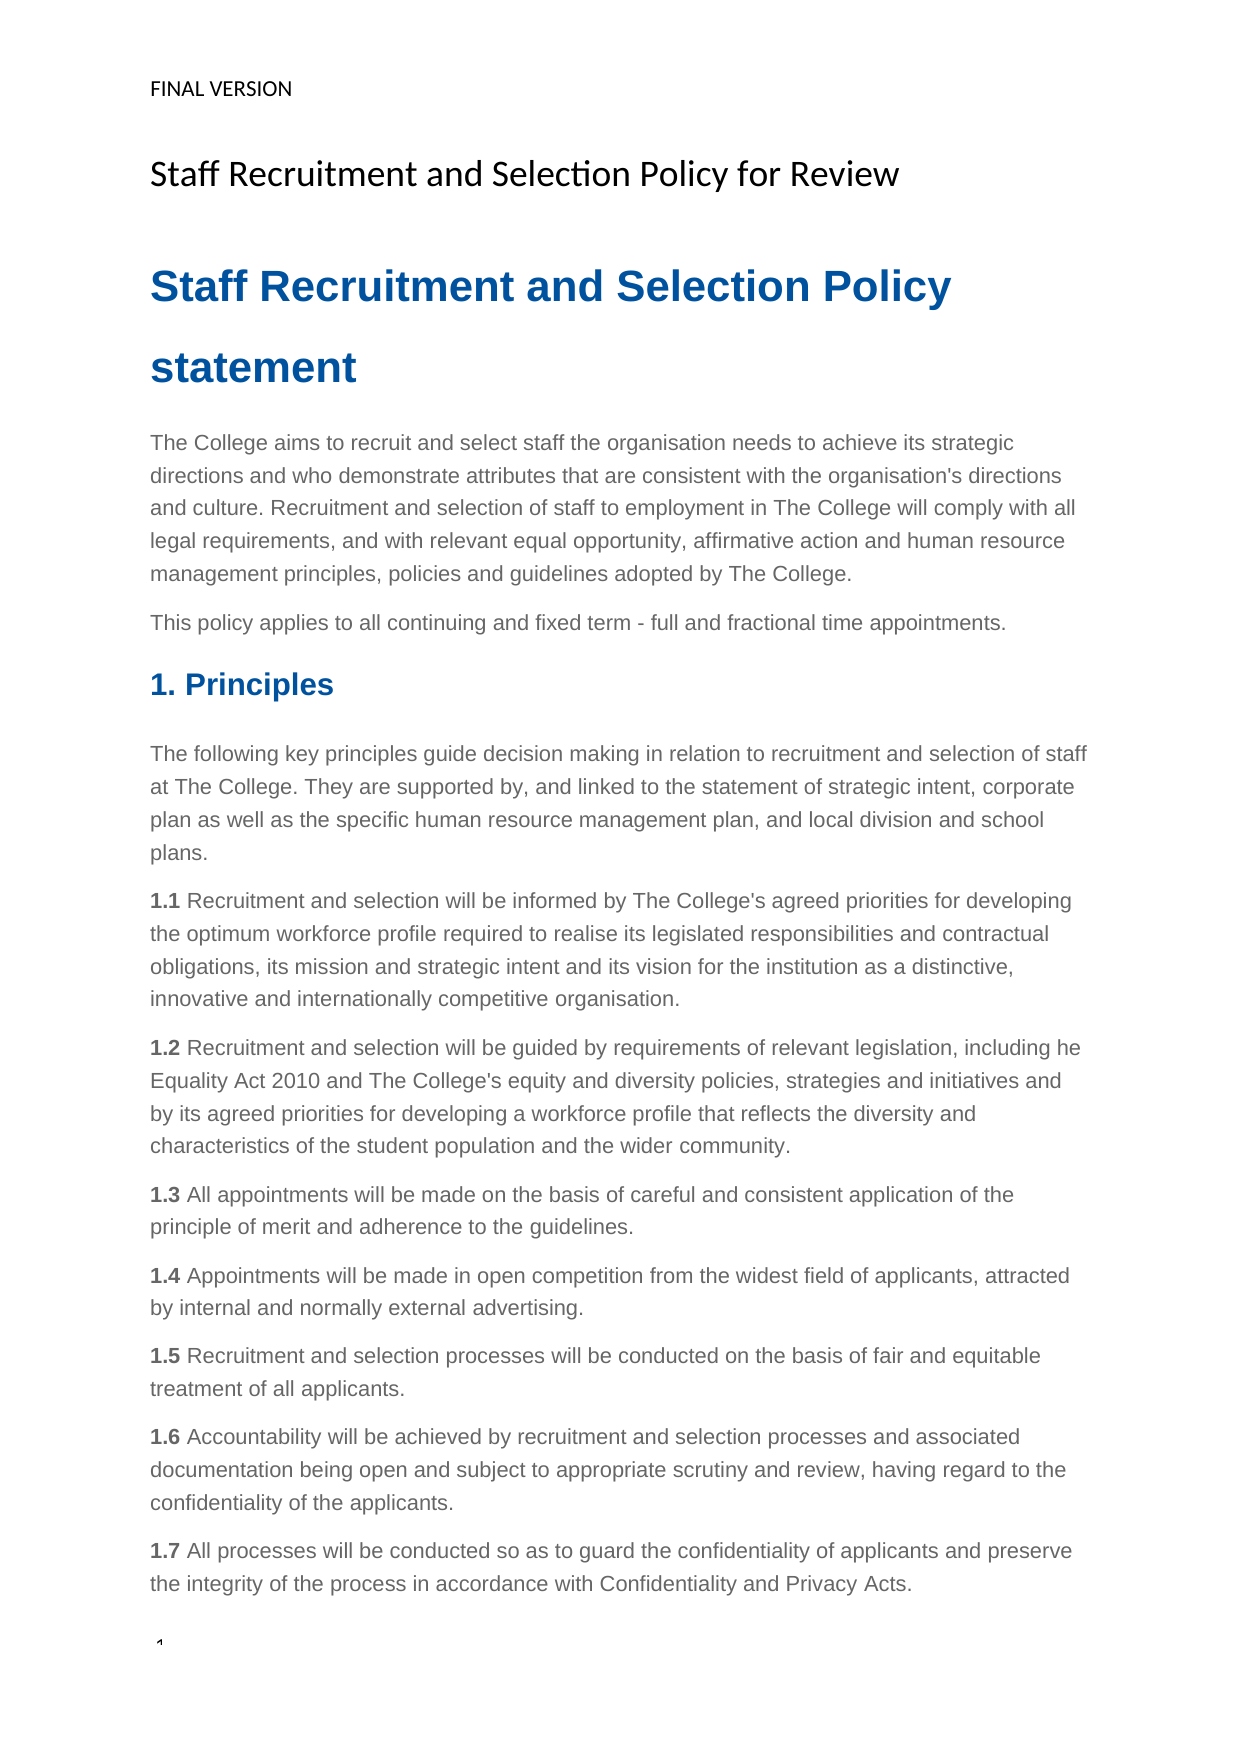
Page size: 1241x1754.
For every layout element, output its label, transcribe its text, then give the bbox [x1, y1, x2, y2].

list Appointments will be made in open competition from the widest field of applicants, attracted by internal and normally external advertising. [150, 1263, 1071, 1320]
text This policy applies to all continuing and fixed term - full and fractional time appointments. [150, 609, 1101, 635]
list Recruitment and selection processes will be conducted on the basis of fair and equitable treatment of all applicants. [150, 1343, 1042, 1401]
list Recruitment and selection will be guided by requirements of relevant legislation, including he Equality Act 2010 and The College's equity and diversity policies, strategies and initiatives and by its agreed priorities for developing a workforce profile that reflects the diversity and characteristics of the student population and the wider community. [150, 1035, 1082, 1158]
list All appointments will be made on the basis of careful and consistent application of the principle of merit and adherence to the guidelines. [150, 1182, 1015, 1239]
text The following key principles guide decision making in relation to recruitment and selection of staff at The College. They are supported by, and linked to the statement of strategic intent, corporate plan as well as the specific human resource management plan, and local division and school plans. [150, 741, 1089, 865]
subtitle Principles [150, 666, 1101, 702]
text The College aims to recruit and select staff the organisation needs to achieve its strategic directions and who demonstrate attributes that are consistent with the organisation's directions and culture. Recruitment and selection of staff to employment in The College will comply with all legal requirements, and with relevant equal opportunity, affirmative action and human resource management principles, policies and guidelines adopted by The College. [150, 430, 1078, 586]
list All processes will be conducted so as to guard the confidentiality of applicants and preserve the integrity of the process in accordance with Confidentiality and Privacy Acts. [150, 1538, 1073, 1596]
list Accountability will be achieved by recruitment and selection processes and associated documentation being open and subject to appropriate scrutiny and review, having regard to the confidentiality of the applicants. [150, 1424, 1067, 1515]
subtitle Staff Recruitment and Selection Policy statement [150, 261, 954, 392]
text Staff Recruitment and Selection Policy for Review [150, 150, 1101, 196]
list Recruitment and selection will be informed by The College's agreed priorities for developing the optimum workforce profile required to realise its legislated responsibilities and contractual obligations, its mission and strategic intent and its vision for the institution as a distinctive, innovative and internationally competitive organisation. [150, 888, 1073, 1011]
